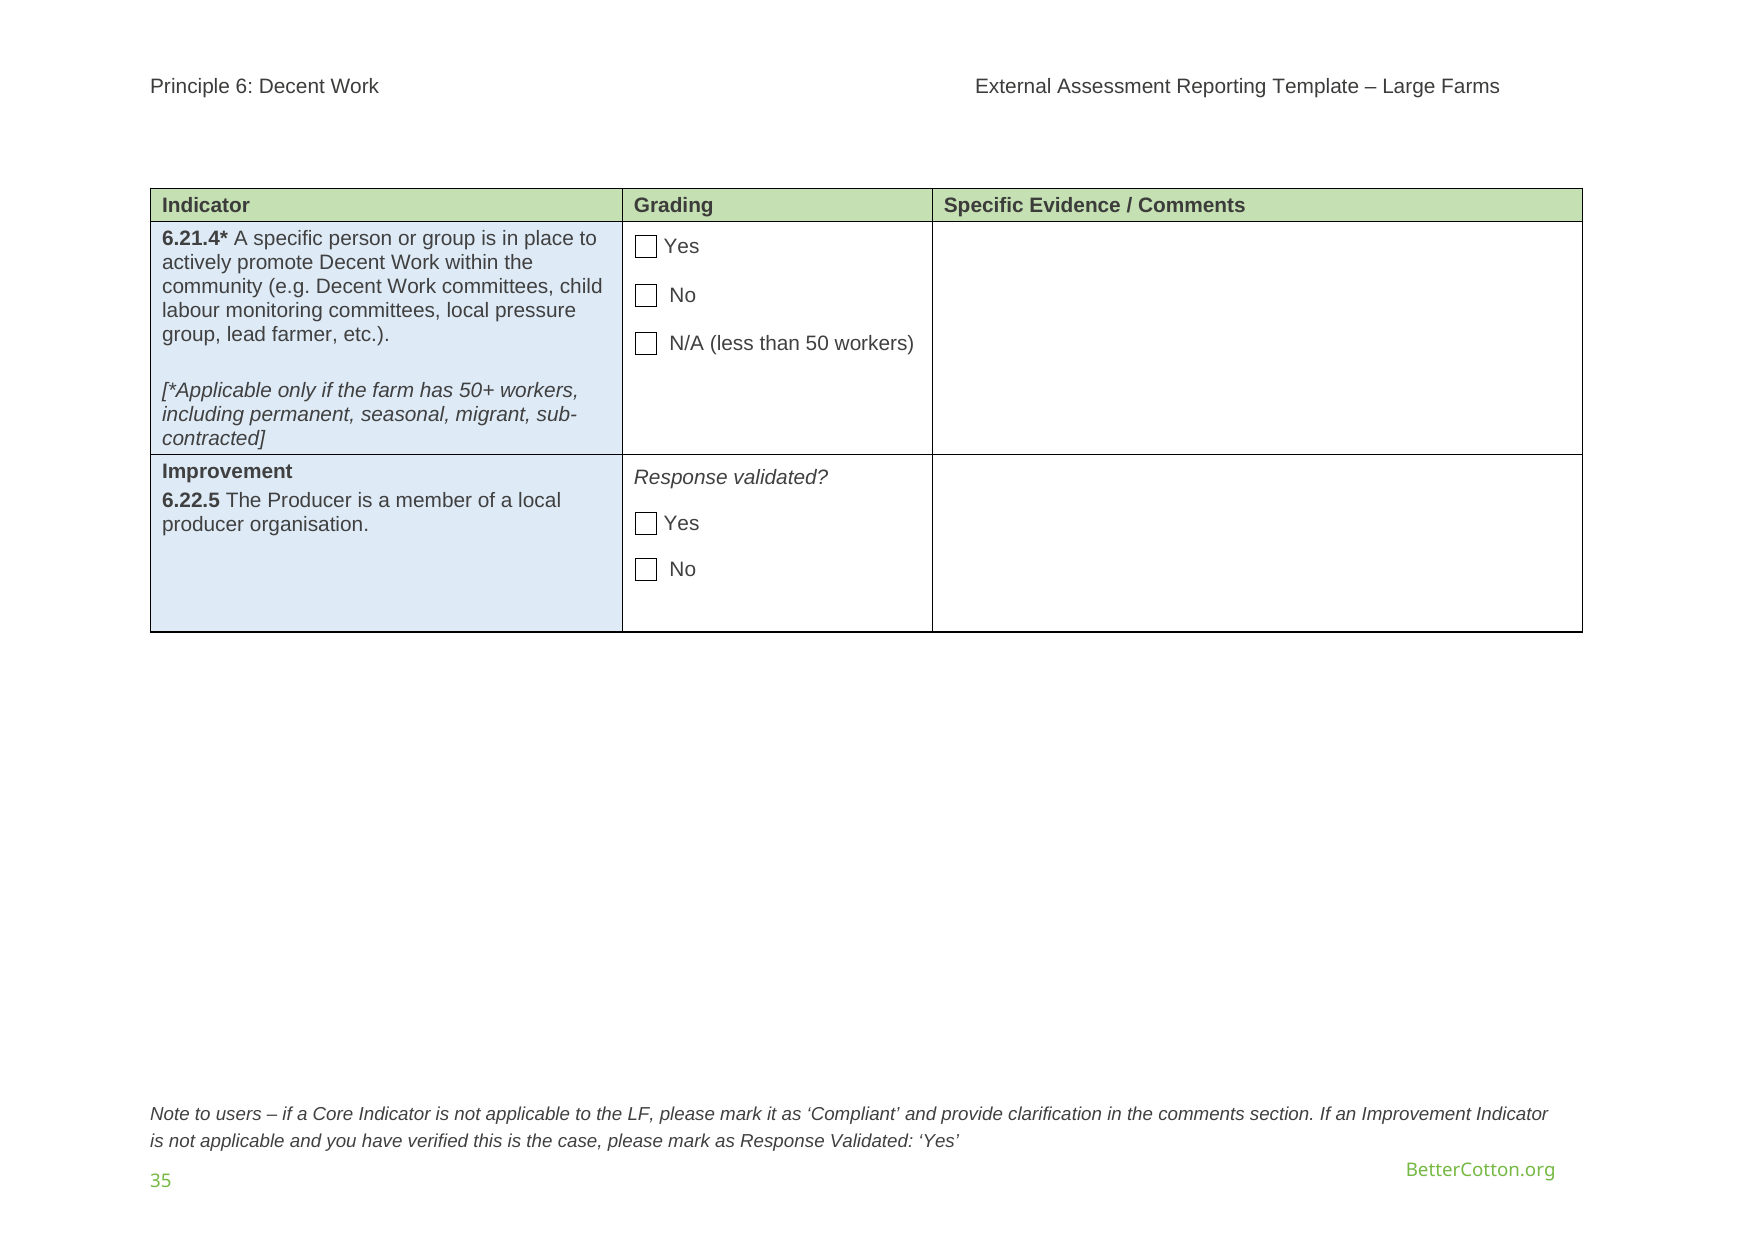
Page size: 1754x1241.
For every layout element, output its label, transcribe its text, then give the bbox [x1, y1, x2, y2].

table_cell [933, 222, 1582, 454]
table_cell Response validated? Yes No [623, 455, 932, 631]
table_header Grading [623, 189, 932, 221]
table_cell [151, 222, 622, 454]
table_header Indicator [151, 189, 622, 221]
table_cell [933, 455, 1582, 631]
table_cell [623, 222, 932, 454]
table_header Specific Evidence / Comments [933, 189, 1582, 221]
table_cell Improvement 6.22.5 The Producer is a member of a local producer organisation. [151, 455, 622, 631]
